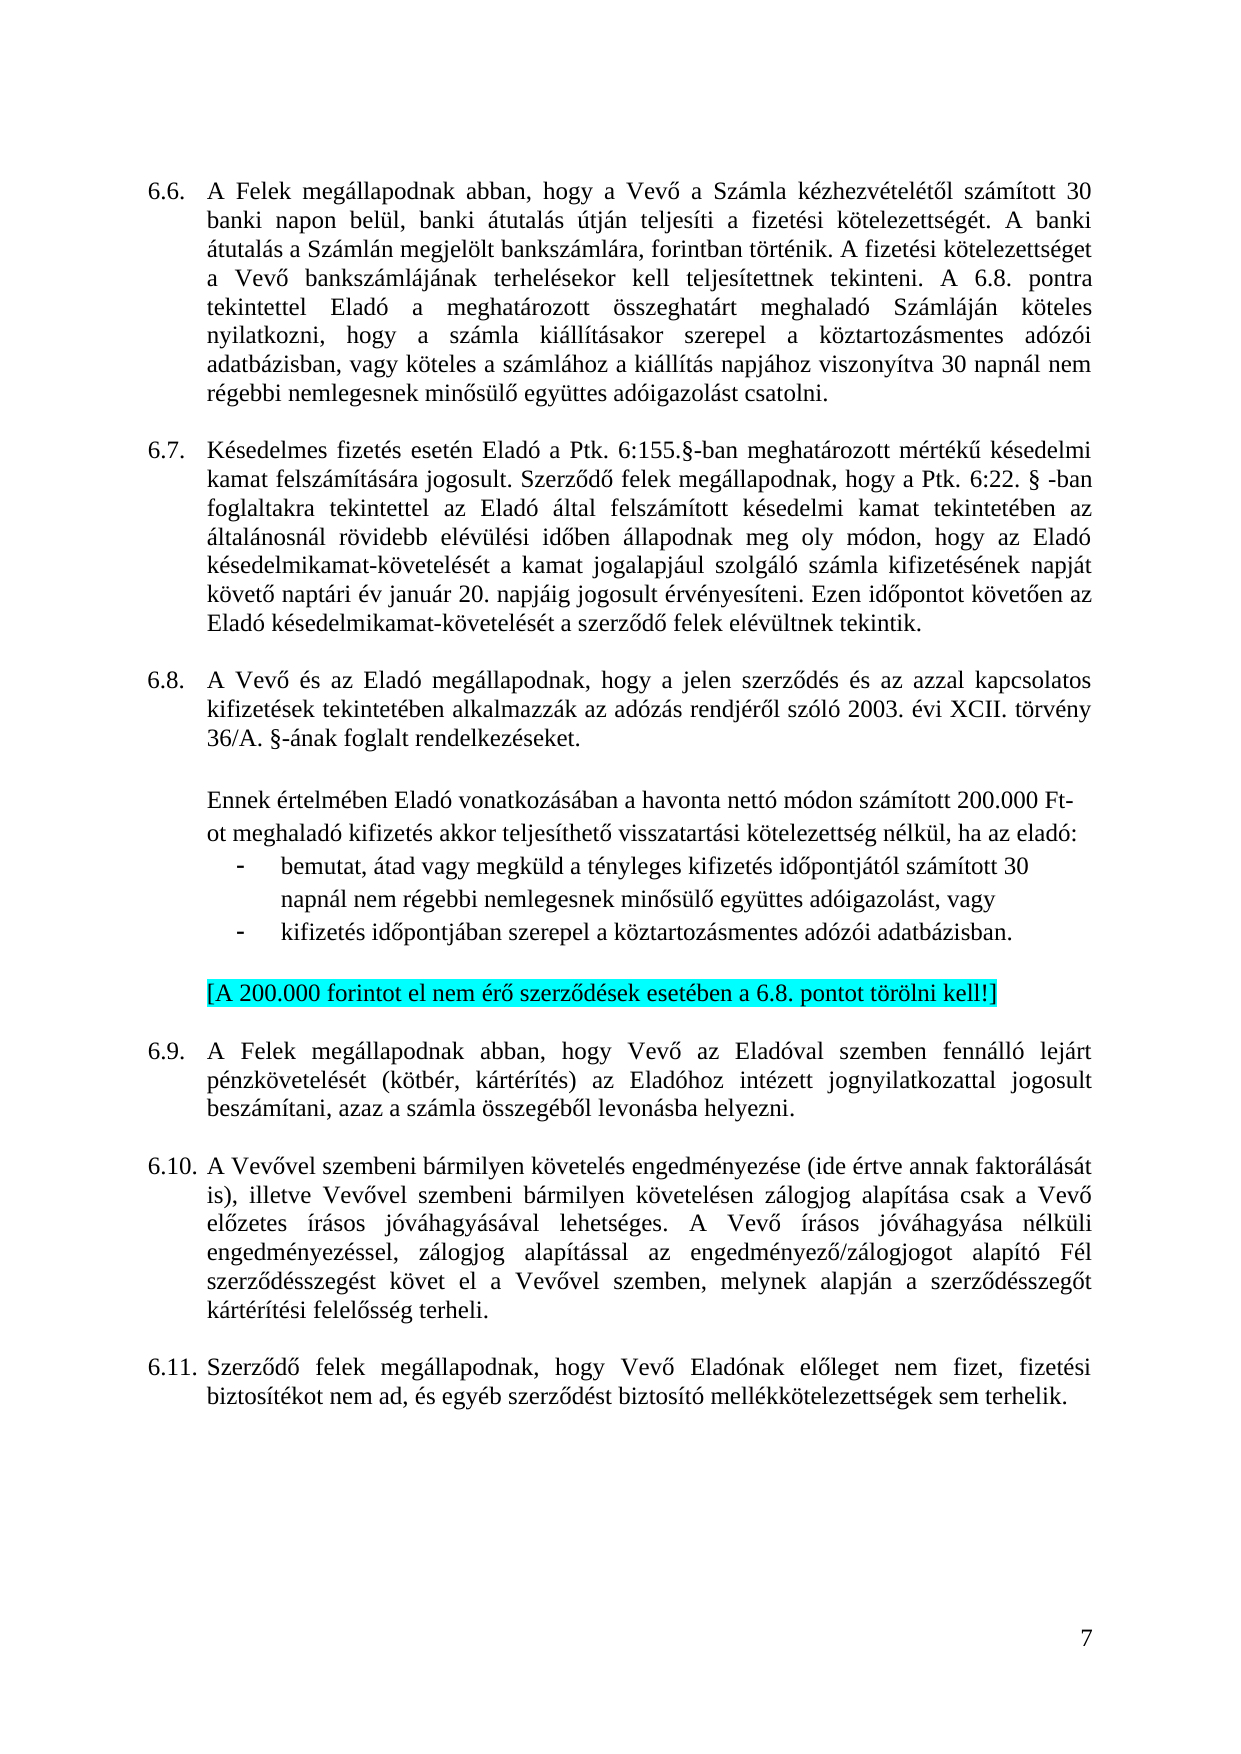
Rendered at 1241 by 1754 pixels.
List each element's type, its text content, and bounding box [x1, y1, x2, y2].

list Szerződő felek megállapodnak, hogy Vevő Eladónak előleget nem fizet, fizetési biztosítékot nem ad, és egyéb szerződést biztosító mellékkötelezettségek sem terhelik. [148, 1352, 1093, 1410]
list A Felek megállapodnak abban, hogy a Vevő a Számla kézhezvételétől számított 30 banki napon belül, banki átutalás útján teljesíti a fizetési kötelezettségét. A banki átutalás a Számlán megjelölt bankszámlára, forintban történik. A fizetési kötelezettséget a Vevő bankszámlájának terhelésekor kell teljesítettnek tekinteni. A 6.8. pontra tekintettel Eladó a meghatározott összeghatárt meghaladó Számláján köteles nyilatkozni, hogy a számla kiállításakor szerepel a köztartozásmentes adózói adatbázisban, vagy köteles a számlához a kiállítás napjához viszonyítva 30 napnál nem régebbi nemlegesnek minősülő együttes adóigazolást csatolni. [148, 176, 1093, 407]
list A Vevővel szembeni bármilyen követelés engedményezése (ide értve annak faktorálását is), illetve Vevővel szembeni bármilyen követelésen zálogjog alapítása csak a Vevő előzetes írásos jóváhagyásával lehetséges. A Vevő írásos jóváhagyása nélküli engedményezéssel, zálogjog alapítással az engedményező/zálogjogot alapító Fél szerződésszegést követ el a Vevővel szemben, melynek alapján a szerződésszegőt kártérítési felelősség terheli. [148, 1151, 1093, 1323]
list A Felek megállapodnak abban, hogy Vevő az Eladóval szemben fennálló lejárt pénzkövetelését (kötbér, kártérítés) az Eladóhoz intézett jognyilatkozattal jogosult beszámítani, azaz a számla összegéből levonásba helyezni. [148, 1036, 1093, 1122]
list kifizetés időpontjában szerepel a köztartozásmentes adózói adatbázisban. [236, 917, 1093, 946]
list bemutat, átad vagy megküld a tényleges kifizetés időpontjától számított 30 napnál nem régebbi nemlegesnek minősülő együttes adóigazolást, vagy [236, 851, 1093, 912]
list Késedelmes fizetés esetén Eladó a Ptk. 6:155.§-ban meghatározott mértékű késedelmi kamat felszámítására jogosult. Szerződő felek megállapodnak, hogy a Ptk. 6:22. § -ban foglaltakra tekintettel az Eladó által felszámított késedelmi kamat tekintetében az általánosnál rövidebb elévülési időben állapodnak meg oly módon, hogy az Eladó késedelmikamat-követelését a kamat jogalapjául szolgáló számla kifizetésének napját követő naptári év január 20. napjáig jogosult érvényesíteni. Ezen időpontot követően az Eladó késedelmikamat-követelését a szerződő felek elévültnek tekintik. [148, 435, 1093, 637]
text Ennek értelmében Eladó vonatkozásában a havonta nettó módon számított 200.000 Ft-ot meghaladó kifizetés akkor teljesíthető visszatartási kötelezettség nélkül, ha az eladó: [207, 785, 1093, 846]
text [A 200.000 forintot el nem érő szerződések esetében a 6.8. pontot törölni kell!] [207, 978, 1093, 1007]
list A Vevő és az Eladó megállapodnak, hogy a jelen szerződés és az azzal kapcsolatos kifizetések tekintetében alkalmazzák az adózás rendjéről szóló 2003. évi XCII. törvény 36/A. §-ának foglalt rendelkezéseket. [147, 665, 1093, 752]
